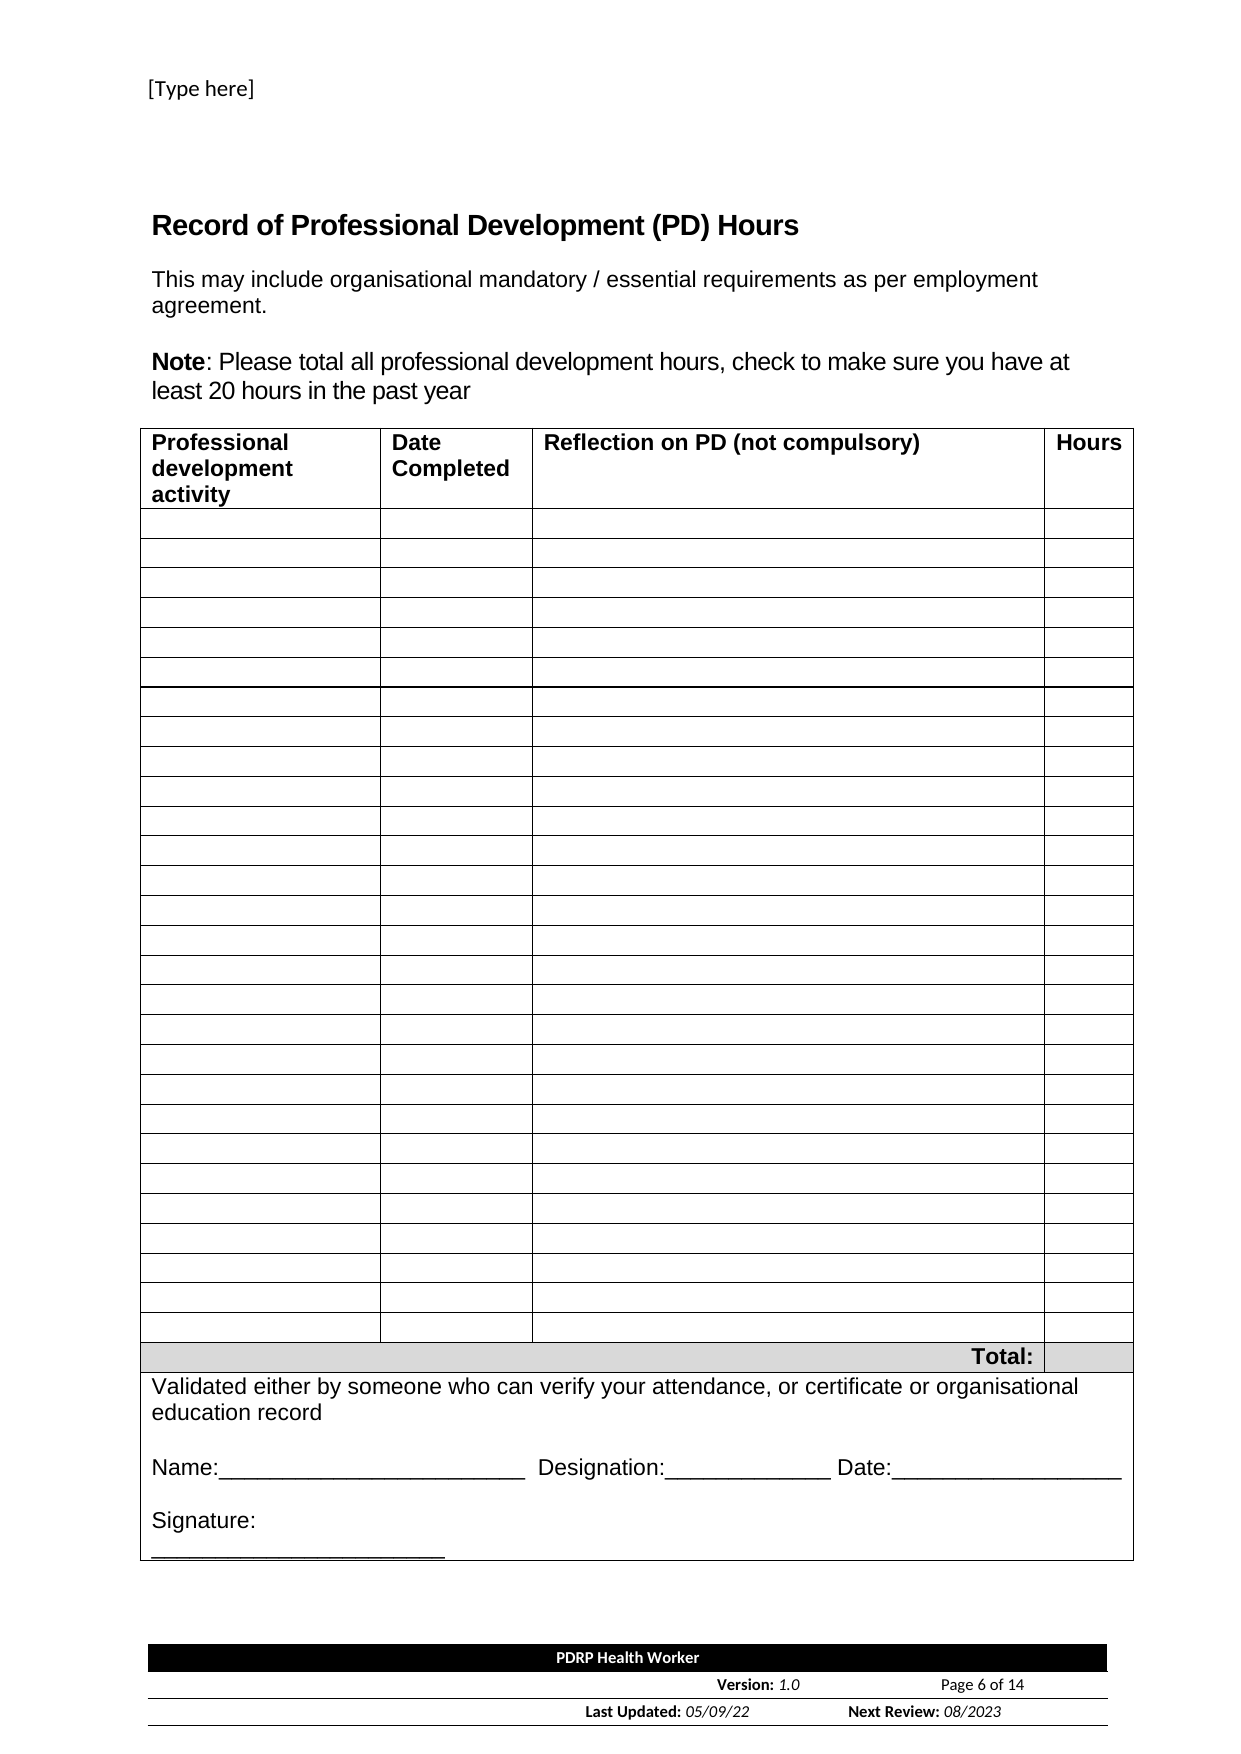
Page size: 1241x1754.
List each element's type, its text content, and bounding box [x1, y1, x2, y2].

table_cell [381, 956, 532, 984]
table_cell [141, 539, 380, 567]
table_cell [141, 658, 380, 686]
table_cell [533, 1015, 1044, 1044]
table_cell [533, 1075, 1044, 1103]
table_cell [381, 1134, 532, 1163]
table_cell [533, 866, 1044, 895]
table_cell [533, 1254, 1044, 1282]
table_cell [1045, 628, 1133, 657]
table_cell [141, 1254, 380, 1282]
table_cell Reflection on PD (not compulsory) [533, 429, 1044, 508]
table_cell [533, 1313, 1044, 1342]
table_cell [381, 1313, 532, 1342]
table_cell [141, 628, 380, 657]
table_cell [141, 1313, 380, 1342]
table_cell [381, 807, 532, 835]
table_cell [533, 1283, 1044, 1312]
table_cell Validated either by someone who can verify your attendance, or certificate or organisational education record Name:________________________ Designation:_____________ Date:__________________ Signature: _______________________ [141, 1373, 1133, 1559]
table_cell Total: [141, 1343, 1044, 1372]
table_cell [533, 658, 1044, 686]
table_cell [381, 1045, 532, 1074]
table_cell [141, 866, 380, 895]
table_cell [141, 926, 380, 954]
table_cell Date Completed [381, 429, 532, 508]
table_cell [533, 509, 1044, 537]
table_cell [381, 836, 532, 865]
table_cell [533, 926, 1044, 954]
table_cell [533, 836, 1044, 865]
table_cell [141, 509, 380, 537]
table_cell [533, 717, 1044, 746]
table_cell [381, 1015, 532, 1044]
table_cell [533, 1134, 1044, 1163]
table_cell [381, 777, 532, 806]
table_cell [1045, 539, 1133, 567]
table_header Record of Professional Development (PD) Hours This may include organisational mandatory / essential requirements as per employment agreement. Note: Please total all professional development hours, check to make sure you have at least 20 hours in the past year [140, 208, 1133, 427]
table_cell Hours [1045, 429, 1133, 508]
table_cell [381, 598, 532, 627]
table_cell [533, 956, 1044, 984]
table_cell [1045, 747, 1133, 776]
table_cell [1045, 658, 1133, 686]
table_cell [1045, 985, 1133, 1014]
table_cell [533, 1045, 1044, 1074]
table_cell [1045, 1134, 1133, 1163]
table_cell [1045, 1313, 1133, 1342]
table_cell [141, 1075, 380, 1103]
table_cell [533, 985, 1044, 1014]
table_cell [381, 509, 532, 537]
table_cell [1045, 836, 1133, 865]
table_cell [381, 866, 532, 895]
table_cell [533, 688, 1044, 716]
table_cell [141, 896, 380, 925]
table_cell [533, 1194, 1044, 1223]
table_cell [533, 539, 1044, 567]
table_cell [1045, 807, 1133, 835]
table_cell [533, 1105, 1044, 1133]
table_cell Professional development activity [141, 429, 380, 508]
table_cell [1045, 1075, 1133, 1103]
table_cell [141, 1105, 380, 1133]
table_cell [381, 1105, 532, 1133]
table_cell [1045, 1164, 1133, 1193]
table_cell [141, 836, 380, 865]
table_cell [381, 539, 532, 567]
table_cell [381, 1194, 532, 1223]
table_cell [1045, 1105, 1133, 1133]
table_cell [1045, 1224, 1133, 1252]
table_cell [381, 1164, 532, 1193]
table_cell [1045, 777, 1133, 806]
table_cell [533, 807, 1044, 835]
table_cell [1045, 717, 1133, 746]
table_cell [141, 985, 380, 1014]
table_cell [381, 896, 532, 925]
table_cell [1045, 1343, 1133, 1372]
table_cell [141, 1224, 380, 1252]
table_cell [533, 628, 1044, 657]
table_cell [381, 658, 532, 686]
table_cell [1045, 509, 1133, 537]
table_cell [533, 598, 1044, 627]
table_cell [1045, 1194, 1133, 1223]
table_cell [1045, 568, 1133, 597]
table_cell [533, 1224, 1044, 1252]
table_cell [381, 717, 532, 746]
table_cell [141, 807, 380, 835]
table_cell [381, 1075, 532, 1103]
table_cell [141, 1194, 380, 1223]
table_cell [381, 1254, 532, 1282]
table_cell [381, 1224, 532, 1252]
table_cell [141, 568, 380, 597]
table_cell [141, 598, 380, 627]
table_cell [533, 1164, 1044, 1193]
table_cell [141, 688, 380, 716]
table_cell [1045, 956, 1133, 984]
table_cell [141, 956, 380, 984]
table_cell [381, 747, 532, 776]
table_cell [141, 717, 380, 746]
table_cell [1045, 926, 1133, 954]
table_cell [533, 777, 1044, 806]
table_cell [533, 568, 1044, 597]
table_cell [381, 628, 532, 657]
table_cell [141, 747, 380, 776]
table_cell [1045, 1015, 1133, 1044]
table_cell [381, 985, 532, 1014]
table_cell [141, 1045, 380, 1074]
table_cell [381, 568, 532, 597]
table_cell [141, 1283, 380, 1312]
table_cell [533, 747, 1044, 776]
table_cell [381, 688, 532, 716]
table_cell [1045, 1045, 1133, 1074]
table_cell [141, 777, 380, 806]
table_cell [1045, 1254, 1133, 1282]
table_cell [381, 1283, 532, 1312]
table_cell [1045, 896, 1133, 925]
table_cell [141, 1134, 380, 1163]
table_cell [1045, 598, 1133, 627]
table_cell [1045, 688, 1133, 716]
table_cell [141, 1164, 380, 1193]
table_cell [533, 896, 1044, 925]
table_cell [1045, 866, 1133, 895]
table_cell [141, 1015, 380, 1044]
table_cell [381, 926, 532, 954]
table_cell [1045, 1283, 1133, 1312]
